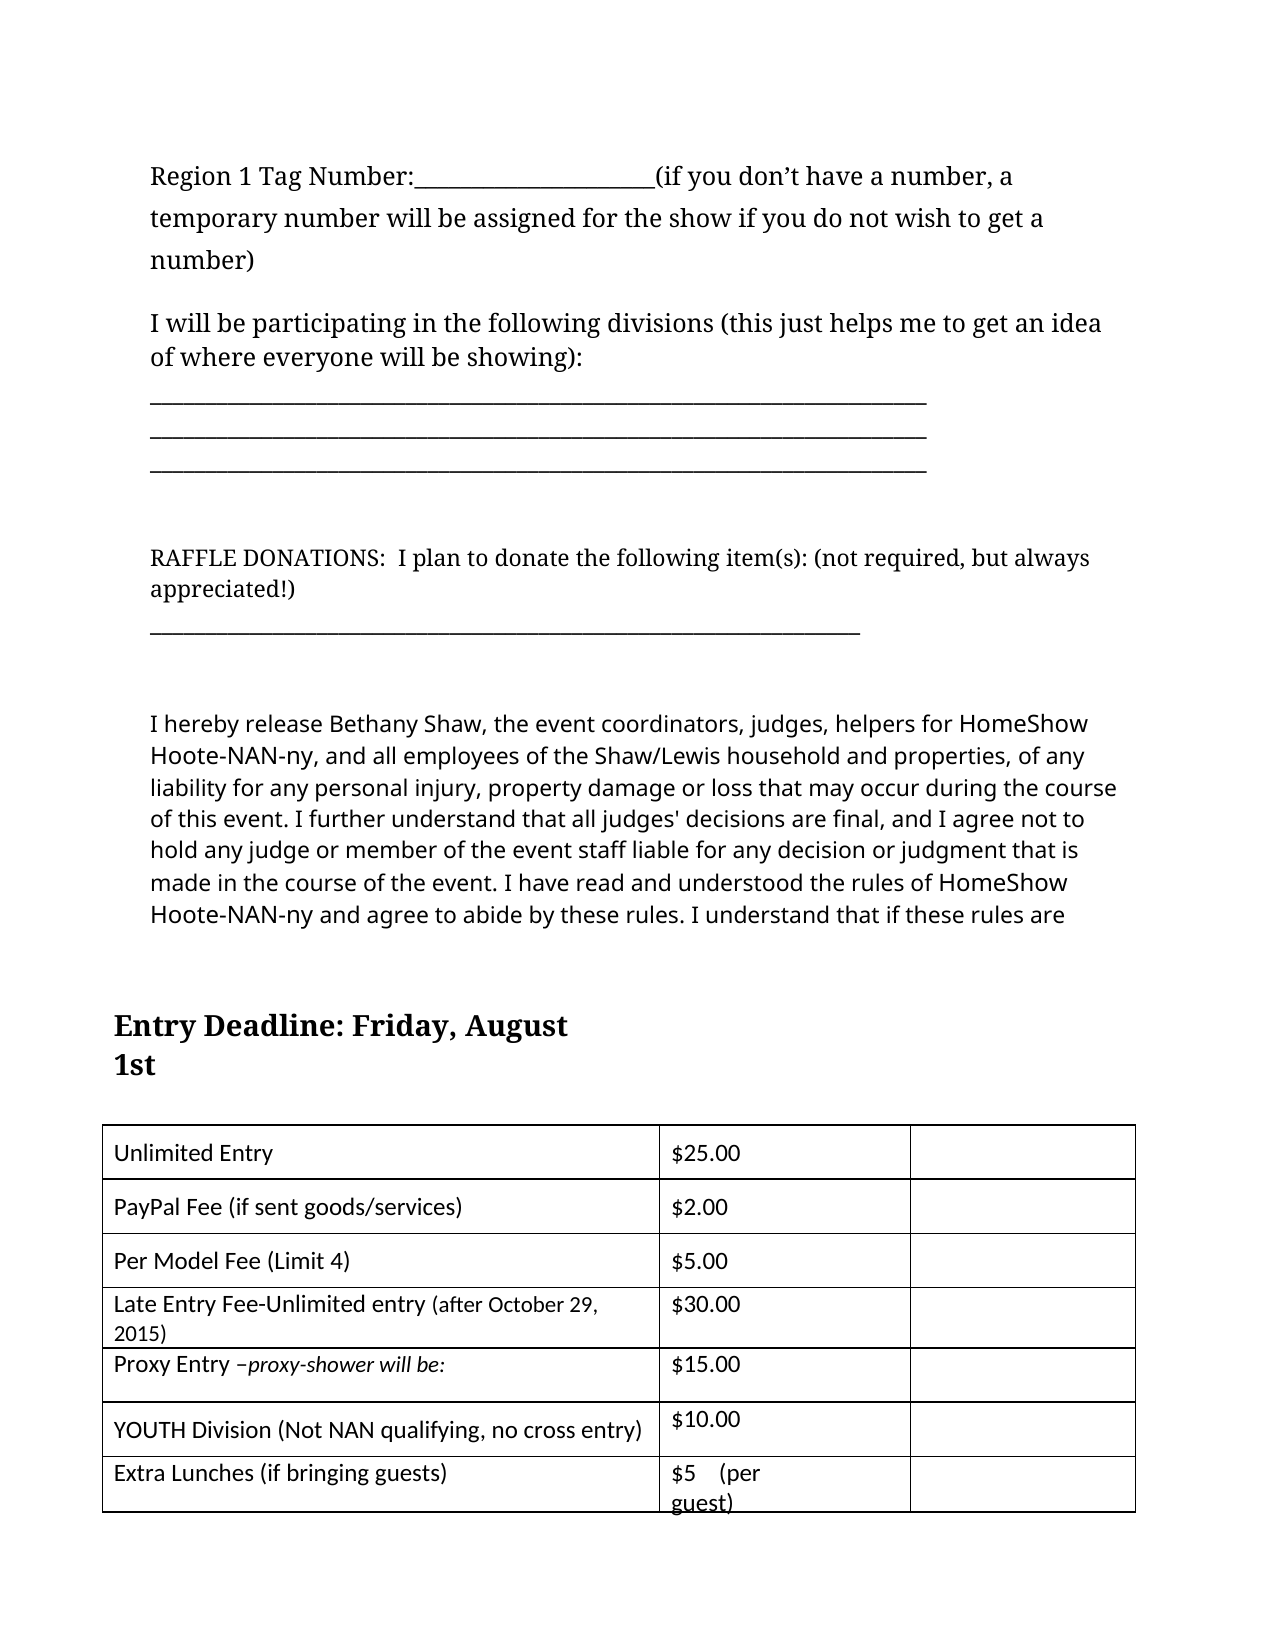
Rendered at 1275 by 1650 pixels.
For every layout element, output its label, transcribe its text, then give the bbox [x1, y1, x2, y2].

text ______________________________________________________________________ [150, 442, 1125, 476]
text I hereby release Bethany Shaw, the event coordinators, judges, helpers for HomeShow Hoote-NAN-ny, and all employees of the Shaw/Lewis household and properties, of any liability for any personal injury, property damage or loss that may occur during the course of this event. I further understand that all judges' decisions are final, and I agree not to hold any judge or member of the event staff liable for any decision or judgment that is made in the course of the event. I have read and understood the rules of HomeShow Hoote-NAN-ny and agree to abide by these rules. I understand that if these rules are violated, I may be asked to leave the class or event at any time with no refund of fees. [150, 706, 1125, 931]
text Region 1 Tag Number:_____________________(if you don’t have a number, a temporary number will be assigned for the show if you do not wish to get a number) [150, 150, 1125, 277]
text ______________________________________________________________________ [150, 408, 1125, 442]
text I will be participating in the following divisions (this just helps me to get an idea of where everyone will be showing): [150, 306, 1125, 374]
text ______________________________________________________________________ [150, 374, 1125, 408]
text RAFFLE DONATIONS: I plan to donate the following item(s): (not required, but always appreciated!) [150, 542, 1125, 604]
text ________________________________________________________________ [150, 604, 1125, 638]
